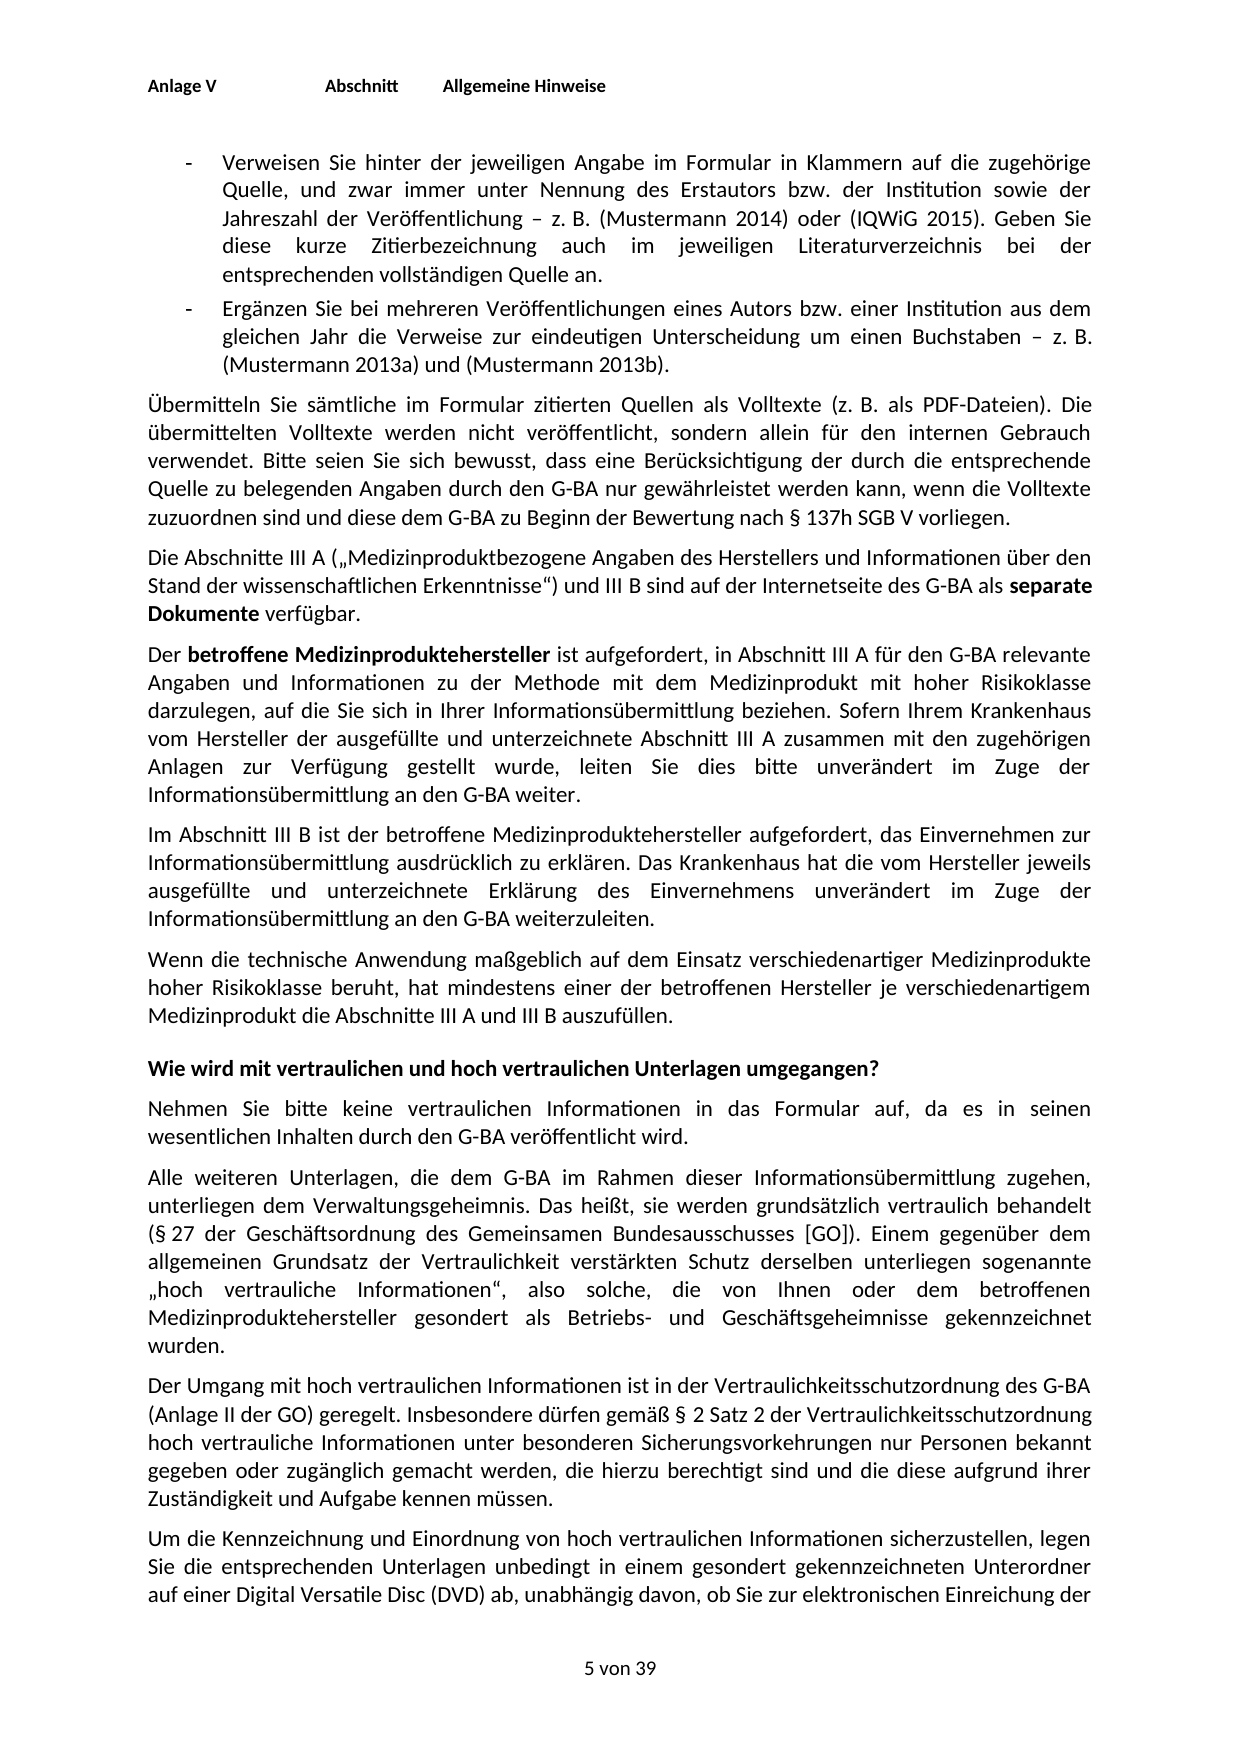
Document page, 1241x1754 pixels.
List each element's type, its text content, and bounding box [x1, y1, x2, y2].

text Wie wird mit vertraulichen und hoch vertraulichen Unterlagen umgegangen? [148, 1054, 1093, 1082]
list Verweisen Sie hinter der jeweiligen Angabe im Formular in Klammern auf die zugehörige Quelle, und zwar immer unter Nennung des Erstautors bzw. der Institution sowie der Jahreszahl der Veröffentlichung – z. B. (Mustermann 2014) oder (IQWiG 2015). Geben Sie diese kurze Zitierbezeichnung auch im jeweiligen Literaturverzeichnis bei der entsprechenden vollständigen Quelle an. [185, 148, 1093, 288]
text Der betroffene Medizinproduktehersteller ist aufgefordert, in Abschnitt III A für den G-BA relevante Angaben und Informationen zu der Methode mit dem Medizinprodukt mit hoher Risikoklasse darzulegen, auf die Sie sich in Ihrer Informationsübermittlung beziehen. Sofern Ihrem Krankenhaus vom Hersteller der ausgefüllte und unterzeichnete Abschnitt III A zusammen mit den zugehörigen Anlagen zur Verfügung gestellt wurde, leiten Sie dies bitte unverändert im Zuge der Informationsübermittlung an den G-BA weiter. [148, 640, 1093, 808]
text Übermitteln Sie sämtliche im Formular zitierten Quellen als Volltexte (z. B. als PDF-Dateien). Die übermittelten Volltexte werden nicht veröffentlicht, sondern allein für den internen Gebrauch verwendet. Bitte seien Sie sich bewusst, dass eine Berücksichtigung der durch die entsprechende Quelle zu belegenden Angaben durch den G-BA nur gewährleistet werden kann, wenn die Volltexte zuzuordnen sind und diese dem G-BA zu Beginn der Bewertung nach § 137h SGB V vorliegen. [148, 391, 1093, 531]
text Alle weiteren Unterlagen, die dem G-BA im Rahmen dieser Informationsübermittlung zugehen, unterliegen dem Verwaltungsgeheimnis. Das heißt, sie werden grundsätzlich vertraulich behandelt (§ 27 der Geschäftsordnung des Gemeinsamen Bundesausschusses [GO]). Einem gegenüber dem allgemeinen Grundsatz der Vertraulichkeit verstärkten Schutz derselben unterliegen sogenannte „hoch vertrauliche Informationen“, also solche, die von Ihnen oder dem betroffenen Medizinproduktehersteller gesondert als Betriebs- und Geschäftsgeheimnisse gekennzeichnet wurden. [148, 1163, 1093, 1359]
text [148, 1524, 1093, 1608]
text Die Abschnitte III A („Medizinproduktbezogene Angaben des Herstellers und Informationen über den Stand der wissenschaftlichen Erkenntnisse“) und III B sind auf der Internetseite des G-BA als separate Dokumente verfügbar. [148, 543, 1093, 627]
list Ergänzen Sie bei mehreren Veröffentlichungen eines Autors bzw. einer Institution aus dem gleichen Jahr die Verweise zur eindeutigen Unterscheidung um einen Buchstaben – z. B. (Mustermann 2013a) und (Mustermann 2013b). [185, 294, 1093, 378]
text Wenn die technische Anwendung maßgeblich auf dem Einsatz verschiedenartiger Medizinprodukte hoher Risikoklasse beruht, hat mindestens einer der betroffenen Hersteller je verschiedenartigem Medizinprodukt die Abschnitte III A und III B auszufüllen. [148, 945, 1093, 1029]
text Nehmen Sie bitte keine vertraulichen Informationen in das Formular auf, da es in seinen wesentlichen Inhalten durch den G-BA veröffentlicht wird. [148, 1094, 1093, 1151]
text Im Abschnitt III B ist der betroffene Medizinproduktehersteller aufgefordert, das Einvernehmen zur Informationsübermittlung ausdrücklich zu erklären. Das Krankenhaus hat die vom Hersteller jeweils ausgefüllte und unterzeichnete Erklärung des Einvernehmens unverändert im Zuge der Informationsübermittlung an den G-BA weiterzuleiten. [148, 820, 1093, 932]
text Der Umgang mit hoch vertraulichen Informationen ist in der Vertraulichkeitsschutzordnung des G-BA (Anlage II der GO) geregelt. Insbesondere dürfen gemäß § 2 Satz 2 der Vertraulichkeitsschutzordnung hoch vertrauliche Informationen unter besonderen Sicherungsvorkehrungen nur Personen bekannt gegeben oder zugänglich gemacht werden, die hierzu berechtigt sind und die diese aufgrund ihrer Zuständigkeit und Aufgabe kennen müssen. [148, 1372, 1093, 1512]
